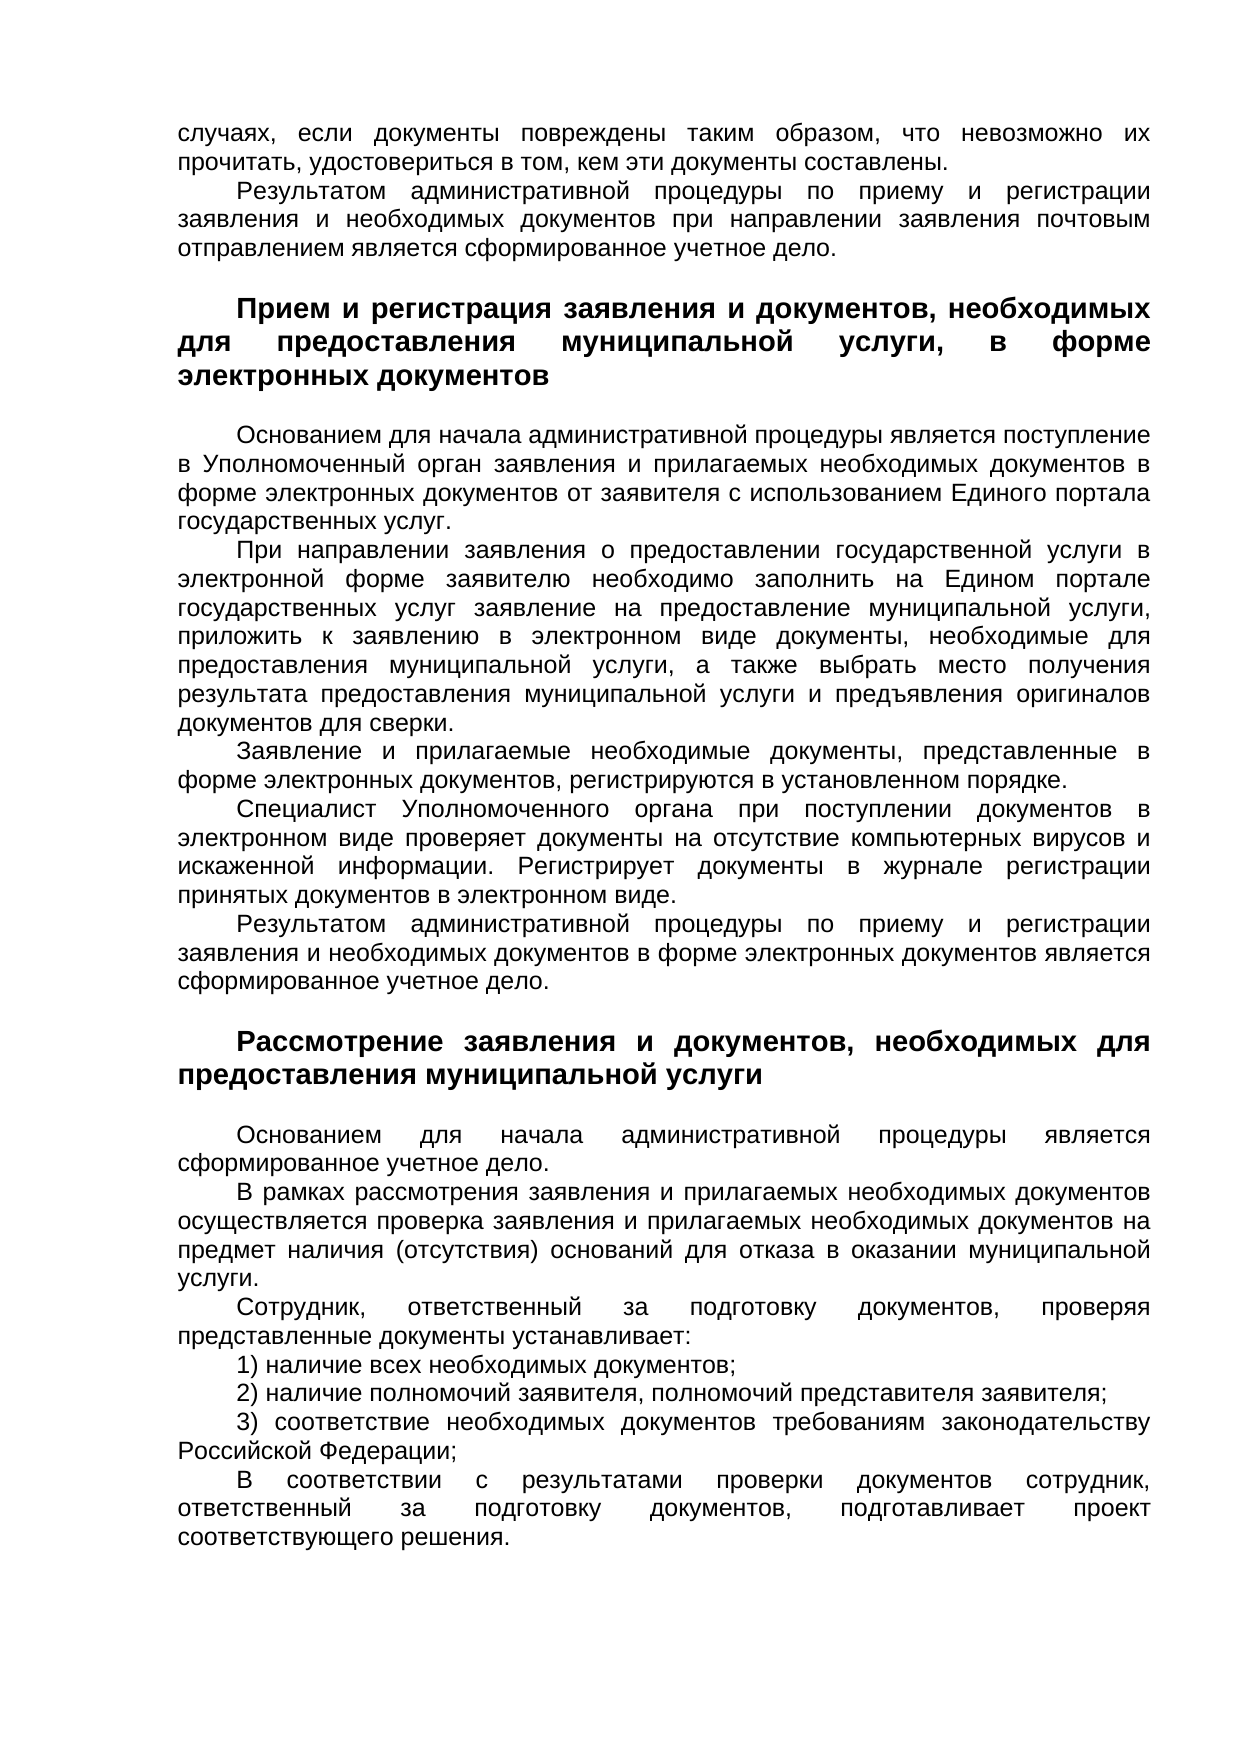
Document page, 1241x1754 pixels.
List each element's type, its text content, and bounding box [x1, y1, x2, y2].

text В рамках рассмотрения заявления и прилагаемых необходимых документов осуществляется проверка заявления и прилагаемых необходимых документов на предмет наличия (отсутствия) оснований для отказа в оказании муниципальной услуги. [177, 1177, 1152, 1292]
text При направлении заявления о предоставлении государственной услуги в электронной форме заявителю необходимо заполнить на Едином портале государственных услуг заявление на предоставление муниципальной услуги, приложить к заявлению в электронном виде документы, необходимые для предоставления муниципальной услуги, а также выбрать место получения результата предоставления муниципальной услуги и предъявления оригиналов документов для сверки. [177, 535, 1152, 736]
text Прием и регистрация заявления и документов, необходимых для предоставления муниципальной услуги, в форме электронных документов [177, 291, 1152, 391]
text 3) соответствие необходимых документов требованиям законодательству Российской Федерации; [177, 1407, 1152, 1464]
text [177, 118, 1152, 176]
text Специалист Уполномоченного органа при поступлении документов в электронном виде проверяет документы на отсутствие компьютерных вирусов и искаженной информации. Регистрирует документы в журнале регистрации принятых документов в электронном виде. [177, 794, 1152, 909]
text 1) наличие всех необходимых документов; [177, 1349, 1152, 1378]
text Результатом административной процедуры по приему и регистрации заявления и необходимых документов при направлении заявления почтовым отправлением является сформированное учетное дело. [177, 176, 1152, 262]
text В соответствии с результатами проверки документов сотрудник, ответственный за подготовку документов, подготавливает проект соответствующего решения. [177, 1464, 1152, 1551]
text Основанием для начала административной процедуры является сформированное учетное дело. [177, 1119, 1152, 1177]
text Основанием для начала административной процедуры является поступление в Уполномоченный орган заявления и прилагаемых необходимых документов в форме электронных документов от заявителя с использованием Единого портала государственных услуг. [177, 420, 1152, 535]
text Заявление и прилагаемые необходимые документы, представленные в форме электронных документов, регистрируются в установленном порядке. [177, 736, 1152, 794]
text Рассмотрение заявления и документов, необходимых для предоставления муниципальной услуги [177, 1024, 1152, 1091]
text 2) наличие полномочий заявителя, полномочий представителя заявителя; [177, 1378, 1152, 1407]
text Сотрудник, ответственный за подготовку документов, проверяя представленные документы устанавливает: [177, 1292, 1152, 1349]
text Результатом административной процедуры по приему и регистрации заявления и необходимых документов в форме электронных документов является сформированное учетное дело. [177, 909, 1152, 995]
